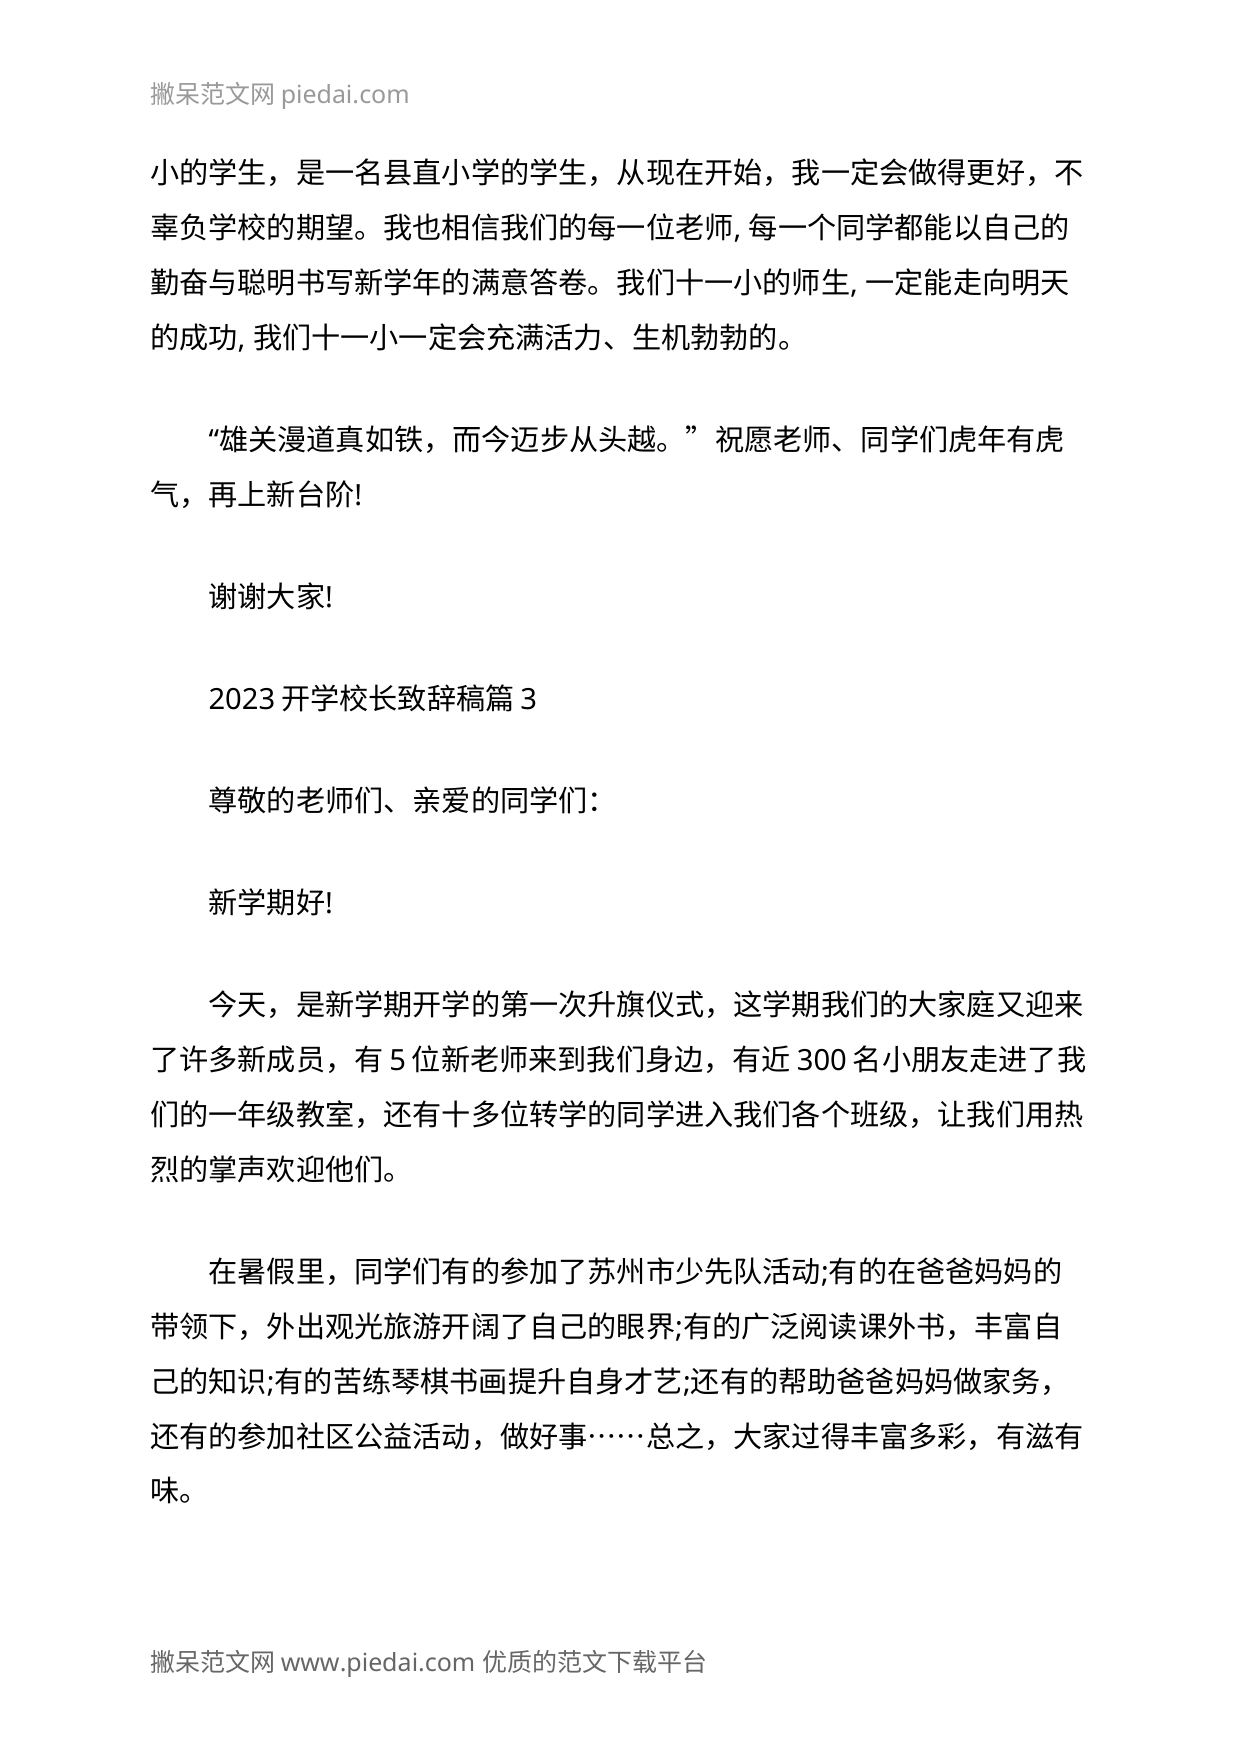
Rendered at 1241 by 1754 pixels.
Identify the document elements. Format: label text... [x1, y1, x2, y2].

text 谢谢大家! [150, 574, 1090, 616]
text “雄关漫道真如铁，而今迈步从头越。”祝愿老师、同学们虎年有虎气，再上新台阶! [150, 417, 1090, 514]
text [150, 150, 1090, 357]
text 今天，是新学期开学的第一次升旗仪式，这学期我们的大家庭又迎来了许多新成员，有5位新老师来到我们身边，有近300名小朋友走进了我们的一年级教室，还有十多位转学的同学进入我们各个班级，让我们用热烈的掌声欢迎他们。 [150, 982, 1090, 1189]
text 尊敬的老师们、亲爱的同学们： [150, 778, 1090, 820]
text 2023开学校长致辞稿篇3 [150, 676, 1090, 718]
text 在暑假里，同学们有的参加了苏州市少先队活动;有的在爸爸妈妈的带领下，外出观光旅游开阔了自己的眼界;有的广泛阅读课外书，丰富自己的知识;有的苦练琴棋书画提升自身才艺;还有的帮助爸爸妈妈做家务，还有的参加社区公益活动，做好事……总之，大家过得丰富多彩，有滋有味。 [150, 1248, 1090, 1510]
text 新学期好! [150, 879, 1090, 922]
